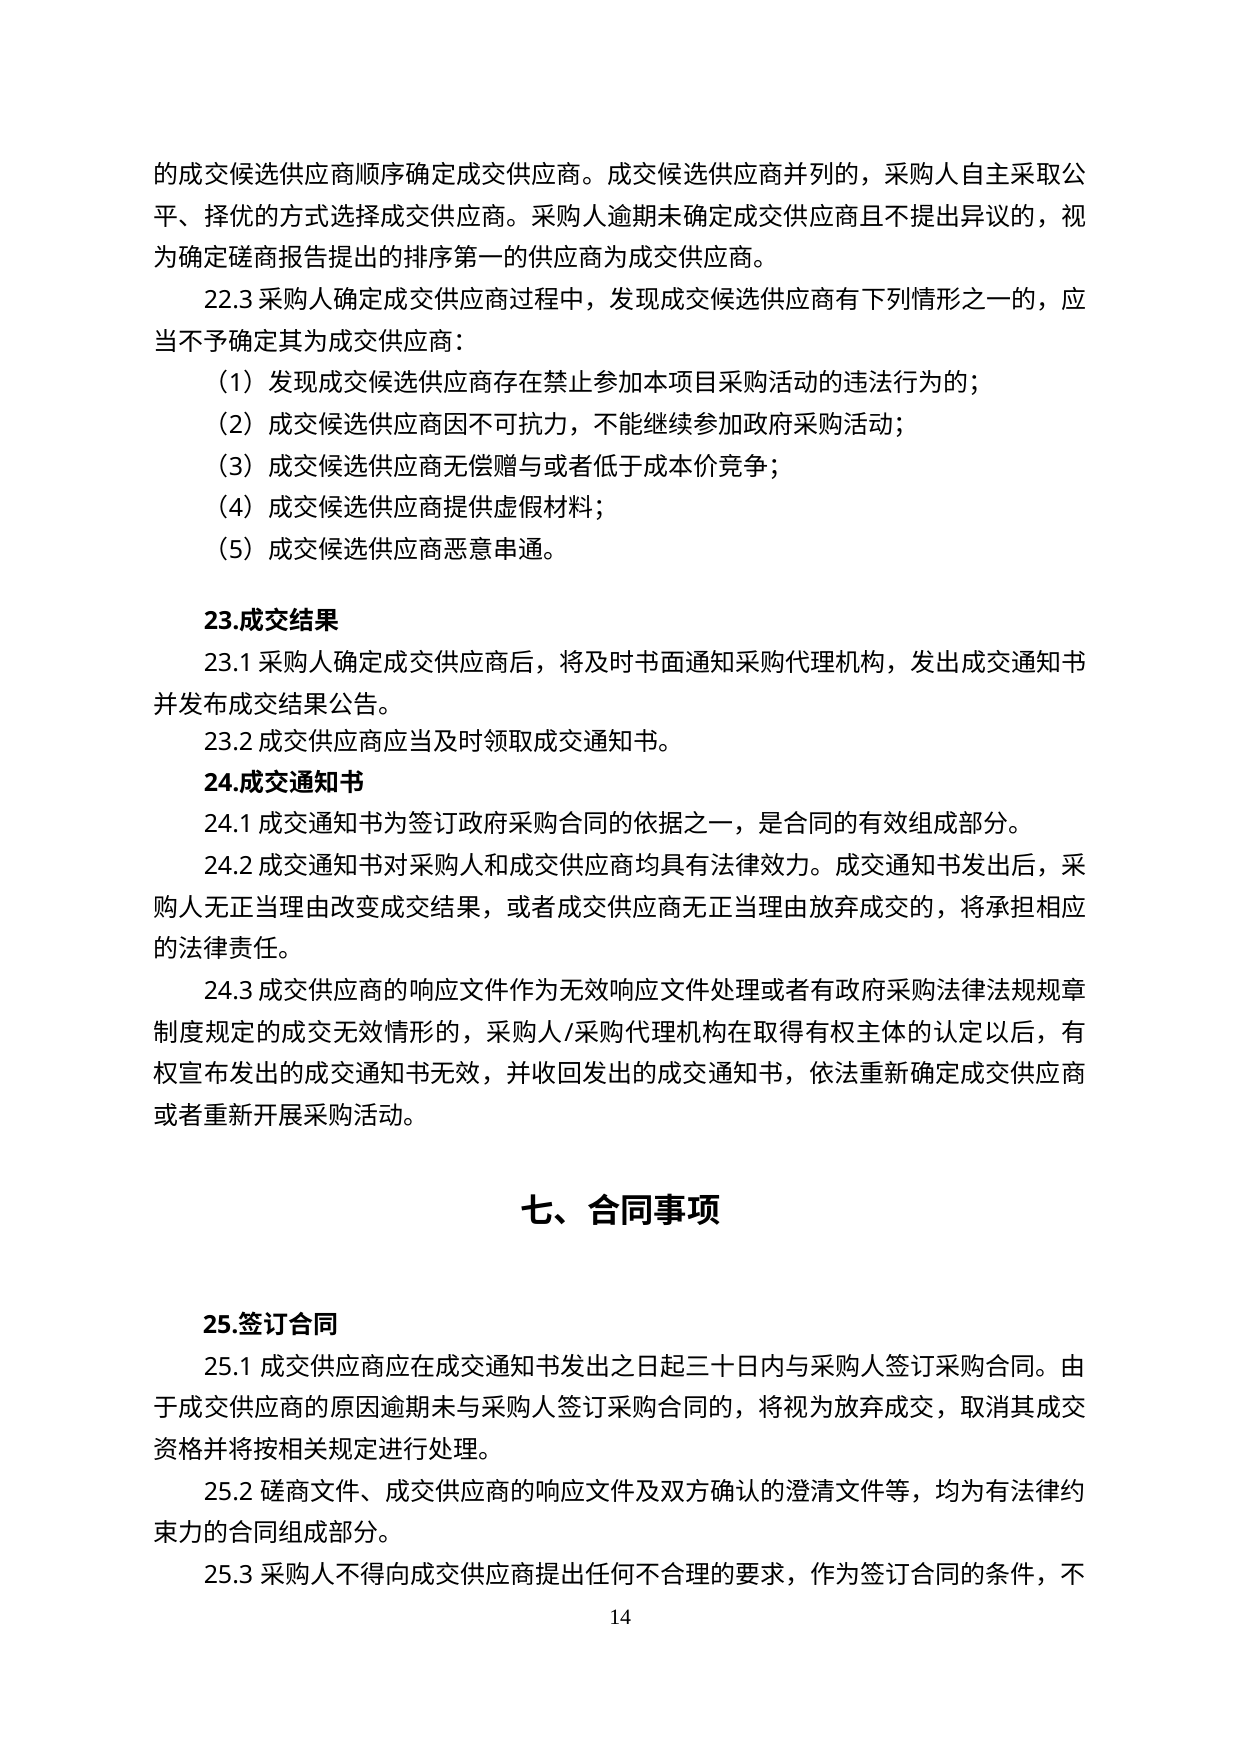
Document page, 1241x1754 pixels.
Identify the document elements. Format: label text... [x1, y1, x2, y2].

text 24.1成交通知书为签订政府采购合同的依据之一，是合同的有效组成部分。 [153, 799, 1087, 841]
subtitle 24.成交通知书 [153, 758, 1087, 799]
text （5）成交候选供应商恶意串通。 [153, 525, 1087, 567]
text （4）成交候选供应商提供虚假材料； [153, 483, 1087, 525]
text 22.3采购人确定成交供应商过程中，发现成交候选供应商有下列情形之一的，应当不予确定其为成交供应商： [153, 275, 1087, 358]
text 25.2 磋商文件、成交供应商的响应文件及双方确认的澄清文件等，均为有法律约束力的合同组成部分。 [153, 1467, 1087, 1550]
text 24.2成交通知书对采购人和成交供应商均具有法律效力。成交通知书发出后，采购人无正当理由改变成交结果，或者成交供应商无正当理由放弃成交的，将承担相应的法律责任。 [153, 841, 1087, 966]
text 23.2成交供应商应当及时领取成交通知书。 [153, 721, 1087, 758]
subtitle 23.成交结果 [153, 596, 1087, 638]
text 24.3成交供应商的响应文件作为无效响应文件处理或者有政府采购法律法规规章制度规定的成交无效情形的，采购人/采购代理机构在取得有权主体的认定以后，有权宣布发出的成交通知书无效，并收回发出的成交通知书，依法重新确定成交供应商或者重新开展采购活动。 [153, 966, 1087, 1133]
text 23.1采购人确定成交供应商后，将及时书面通知采购代理机构，发出成交通知书并发布成交结果公告。 [153, 638, 1087, 721]
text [153, 150, 1087, 275]
text （3）成交候选供应商无偿赠与或者低于成本价竞争； [153, 442, 1087, 483]
text （1）发现成交候选供应商存在禁止参加本项目采购活动的违法行为的； [153, 358, 1087, 400]
text 25.1 成交供应商应在成交通知书发出之日起三十日内与采购人签订采购合同。由于成交供应商的原因逾期未与采购人签订采购合同的，将视为放弃成交，取消其成交资格并将按相关规定进行处理。 [153, 1342, 1087, 1467]
subtitle 七、合同事项 [153, 1189, 1087, 1231]
text （2）成交候选供应商因不可抗力，不能继续参加政府采购活动； [153, 400, 1087, 442]
subtitle 25.签订合同 [153, 1300, 1087, 1342]
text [153, 1550, 1087, 1592]
